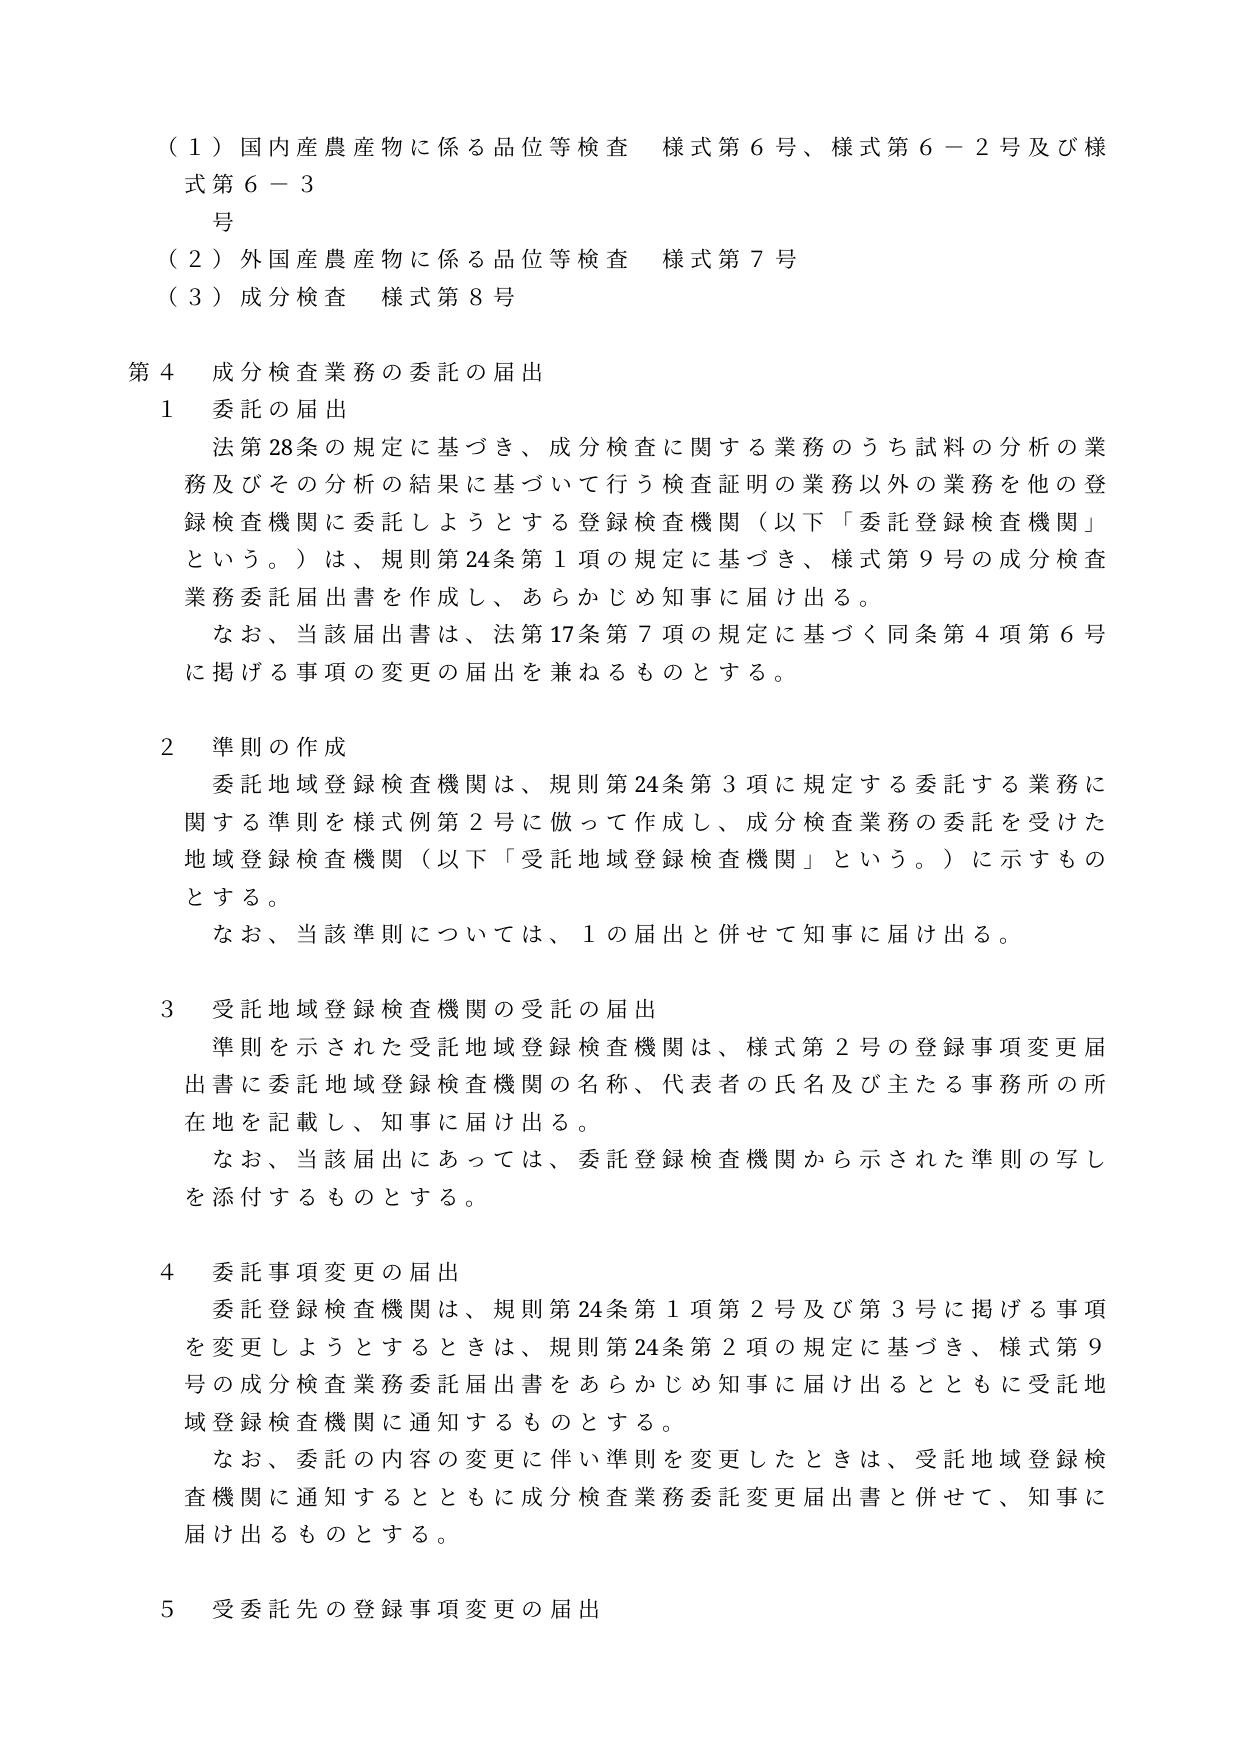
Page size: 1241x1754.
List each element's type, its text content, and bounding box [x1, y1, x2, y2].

text 第４ 成分検査業務の委託の届出 [128, 352, 1112, 389]
text ４ 委託事項変更の届出 [128, 1252, 1112, 1289]
text なお、当該届出書は、法第17条第７項の規定に基づく同条第４項第６号に掲げる事項の変更の届出を兼ねるものとする。 [178, 614, 1112, 689]
text 法第28条の規定に基づき、成分検査に関する業務のうち試料の分析の業務及びその分析の結果に基づいて行う検査証明の業務以外の業務を他の登録検査機関に委託しようとする登録検査機関（以下「委託登録検査機関」という。）は、規則第24条第１項の規定に基づき、様式第９号の成分検査業務委託届出書を作成し、あらかじめ知事に届け出る。 [178, 427, 1112, 614]
text なお、委託の内容の変更に伴い準則を変更したときは、受託地域登録検査機関に通知するとともに成分検査業務委託変更届出書と併せて、知事に届け出るものとする。 [178, 1439, 1112, 1552]
text （２）外国産農産物に係る品位等検査 様式第７号 [153, 239, 1112, 277]
text 準則を示された受託地域登録検査機関は、様式第２号の登録事項変更届出書に委託地域登録検査機関の名称、代表者の氏名及び主たる事務所の所在地を記載し、知事に届け出る。 [178, 1027, 1112, 1139]
text なお、当該届出にあっては、委託登録検査機関から示された準則の写しを添付するものとする。 [178, 1139, 1112, 1214]
text 委託地域登録検査機関は、規則第24条第３項に規定する委託する業務に関する準則を様式例第２号に倣って作成し、成分検査業務の委託を受けた地域登録検査機関（以下「受託地域登録検査機関」という。）に示すものとする。 [178, 764, 1112, 914]
text ５ 受委託先の登録事項変更の届出 [128, 1589, 1112, 1627]
text ２ 準則の作成 [128, 727, 1112, 764]
text （１）国内産農産物に係る品位等検査 様式第６号、様式第６－２号及び様式第６－３ [153, 127, 1112, 202]
text なお、当該準則については、１の届出と併せて知事に届け出る。 [178, 914, 1112, 952]
text 委託登録検査機関は、規則第24条第１項第２号及び第３号に掲げる事項を変更しようとするときは、規則第24条第２項の規定に基づき、様式第９号の成分検査業務委託届出書をあらかじめ知事に届け出るとともに受託地域登録検査機関に通知するものとする。 [178, 1289, 1112, 1439]
text （３）成分検査 様式第８号 [153, 277, 1112, 314]
text １ 委託の届出 [153, 389, 1112, 427]
text ３ 受託地域登録検査機関の受託の届出 [128, 989, 1112, 1027]
text 号 [153, 202, 1112, 239]
